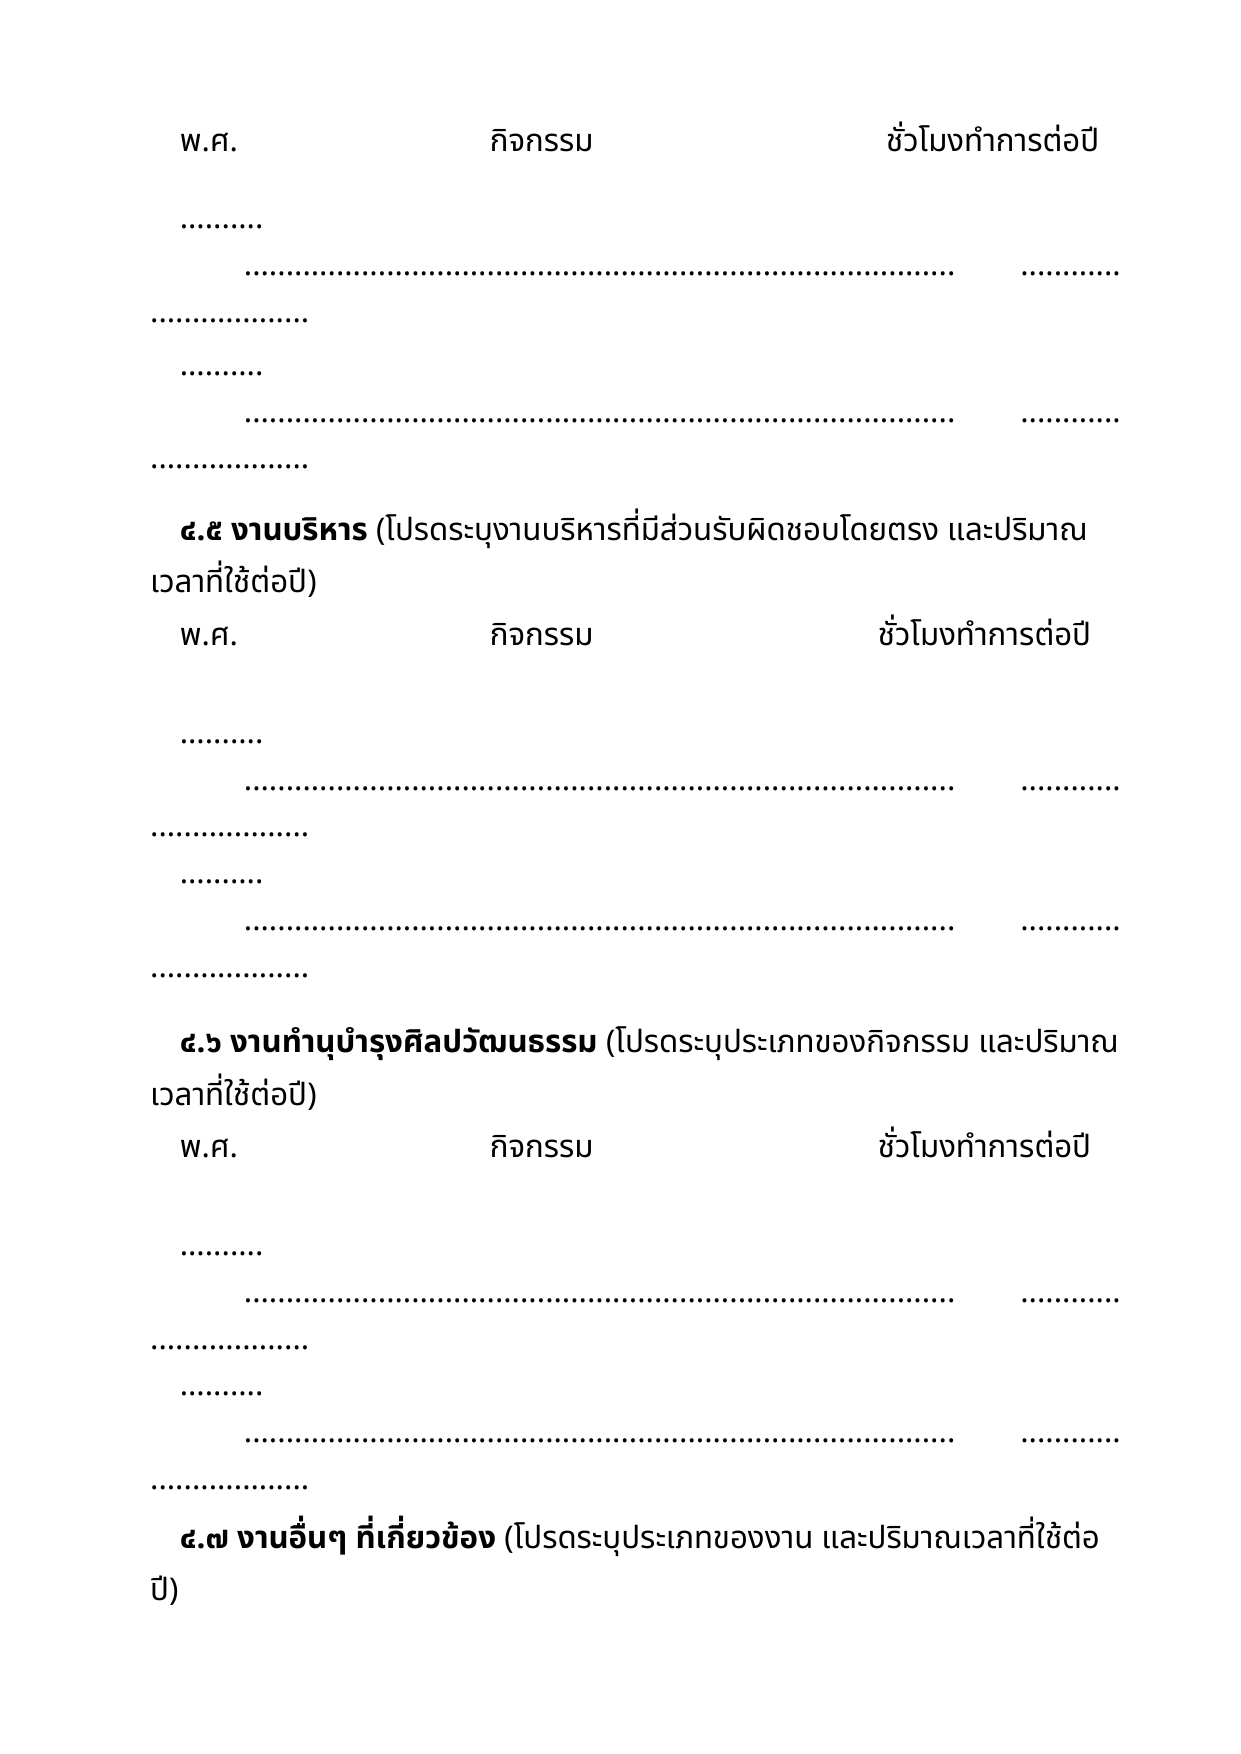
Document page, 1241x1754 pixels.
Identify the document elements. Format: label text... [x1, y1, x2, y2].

text พ.ศ. กิจกรรม ชั่วโมงทำการต่อปี [150, 611, 1122, 706]
subtitle พ.ศ. กิจกรรม ชั่วโมงทำการต่อปี [150, 118, 1122, 166]
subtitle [150, 195, 1122, 332]
text ๔.๕ งานบริหาร (โปรดระบุงานบริหารที่มีส่วนรับผิดชอบโดยตรง และปริมาณเวลาที่ใช้ต่อปี) [150, 507, 1122, 607]
subtitle .......... ..................................................................................... ............................... [150, 342, 1122, 478]
subtitle .......... ..................................................................................... ............................... [150, 850, 1122, 986]
text ๔.๗ งานอื่นๆ ที่เกี่ยวข้อง (โปรดระบุประเภทของงาน และปริมาณเวลาที่ใช้ต่อปี) [150, 1515, 1122, 1615]
subtitle .......... ..................................................................................... ............................... [150, 1222, 1122, 1358]
subtitle .......... ..................................................................................... ............................... [150, 710, 1122, 846]
text ๔.๖ งานทำนุบำรุงศิลปวัฒนธรรม (โปรดระบุประเภทของกิจกรรม และปริมาณเวลาที่ใช้ต่อปี) [150, 1019, 1122, 1119]
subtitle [150, 1362, 1122, 1498]
text พ.ศ. กิจกรรม ชั่วโมงทำการต่อปี [150, 1124, 1122, 1218]
